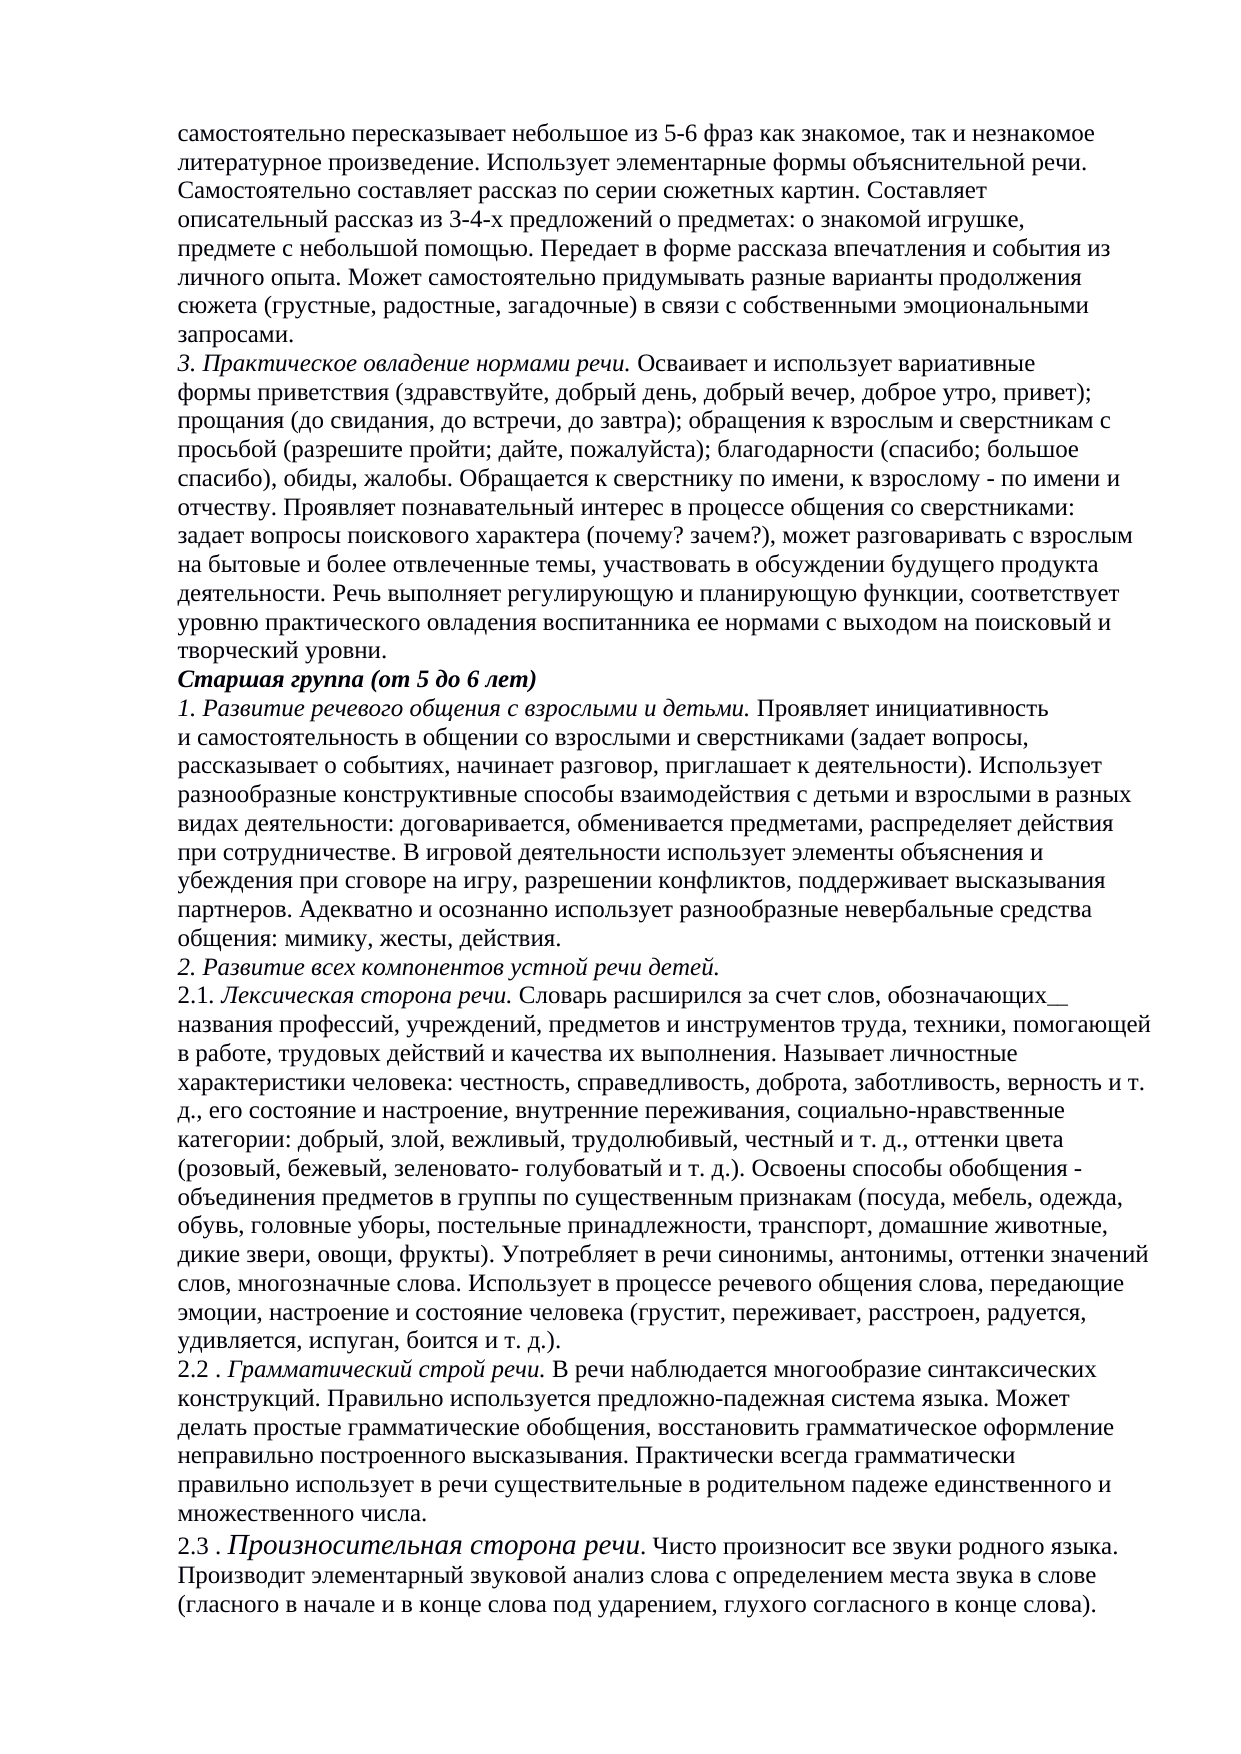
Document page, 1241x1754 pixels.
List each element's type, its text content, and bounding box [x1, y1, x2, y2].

text рассказывает о событиях, начинает разговор, приглашает к деятельности). Использует [177, 751, 1152, 779]
text формы приветствия (здравствуйте, добрый день, добрый вечер, доброе утро, привет); [177, 377, 1152, 406]
text делать простые грамматические обобщения, восстановить грамматическое оформление [177, 1412, 1152, 1441]
text партнеров. Адекватно и осознанно использует разнообразные невербальные средства [177, 894, 1152, 923]
text при сотрудничестве. В игровой деятельности использует элементы объяснения и [177, 837, 1152, 866]
text Старшая группа (от 5 до 6 лет) [177, 664, 1152, 693]
text на бытовые и более отвлеченные темы, участвовать в обсуждении будущего продукта [177, 549, 1152, 578]
text (розовый, бежевый, зеленовато- голубоватый и т. д.). Освоены способы обобщения - [177, 1153, 1152, 1182]
text д., его состояние и настроение, внутренние переживания, социально-нравственные [177, 1096, 1152, 1124]
text личного опыта. Может самостоятельно придумывать разные варианты продолжения [177, 262, 1152, 291]
text 1. Развитие речевого общения с взрослыми и детьми. Проявляет инициативность [177, 693, 1152, 722]
text 3. Практическое овладение нормами речи. Осваивает и использует вариативные [177, 348, 1152, 377]
text слов, многозначные слова. Использует в процессе речевого общения слова, передающие [177, 1268, 1152, 1297]
text (гласного в начале и в конце слова под ударением, глухого согласного в конце слова). [177, 1589, 1152, 1618]
text в работе, трудовых действий и качества их выполнения. Называет личностные [177, 1038, 1152, 1067]
text характеристики человека: честность, справедливость, доброта, заботливость, верность и т. [177, 1067, 1152, 1096]
text неправильно построенного высказывания. Практически всегда грамматически [177, 1441, 1152, 1469]
text убеждения при сговоре на игру, разрешении конфликтов, поддерживает высказывания [177, 866, 1152, 894]
text запросами. [177, 319, 1152, 348]
text дикие звери, овощи, фрукты). Употребляет в речи синонимы, антонимы, оттенки значений [177, 1239, 1152, 1268]
text 2.1. Лексическая сторона речи. Словарь расширился за счет слов, обозначающих__ названия профессий, учреждений, предметов и инструментов труда, техники, помогающей [177, 981, 1152, 1038]
text предмете с небольшой помощью. Передает в форме рассказа впечатления и события из [177, 233, 1152, 262]
text 2. Развитие всех компонентов устной речи детей. [177, 952, 1152, 981]
text видах деятельности: договаривается, обменивается предметами, распределяет действия [177, 808, 1152, 837]
text прощания (до свидания, до встречи, до завтра); обращения к взрослым и сверстникам с [177, 406, 1152, 434]
text самостоятельно пересказывает небольшое из 5-6 фраз как знакомое, так и незнакомое [177, 118, 1152, 147]
text категории: добрый, злой, вежливый, трудолюбивый, честный и т. д., оттенки цвета [177, 1124, 1152, 1153]
text описательный рассказ из 3-4-х предложений о предметах: о знакомой игрушке, [177, 204, 1152, 233]
text Самостоятельно составляет рассказ по серии сюжетных картин. Составляет [177, 176, 1152, 204]
text правильно использует в речи существительные в родительном падеже единственного и [177, 1469, 1152, 1498]
text обувь, головные уборы, постельные принадлежности, транспорт, домашние животные, [177, 1211, 1152, 1239]
text сюжета (грустные, радостные, загадочные) в связи с собственными эмоциональными [177, 291, 1152, 319]
text 2.3 . Произносительная сторона речи. Чисто произносит все звуки родного языка. [177, 1527, 1152, 1560]
text множественного числа. [177, 1498, 1152, 1527]
text эмоции, настроение и состояние человека (грустит, переживает, расстроен, радуется, [177, 1297, 1152, 1326]
text 2.2 . Грамматический строй речи. В речи наблюдается многообразие синтаксических [177, 1354, 1152, 1383]
text и самостоятельность в общении со взрослыми и сверстниками (задает вопросы, [177, 722, 1152, 751]
text конструкций. Правильно используется предложно-падежная система языка. Может [177, 1383, 1152, 1412]
text Производит элементарный звуковой анализ слова с определением места звука в слове [177, 1560, 1152, 1589]
text спасибо), обиды, жалобы. Обращается к сверстнику по имени, к взрослому - по имени и [177, 463, 1152, 492]
text просьбой (разрешите пройти; дайте, пожалуйста); благодарности (спасибо; большое [177, 434, 1152, 463]
text творческий уровни. [177, 636, 1152, 664]
text отчеству. Проявляет познавательный интерес в процессе общения со сверстниками: [177, 492, 1152, 521]
text разнообразные конструктивные способы взаимодействия с детьми и взрослыми в разных [177, 779, 1152, 808]
text деятельности. Речь выполняет регулирующую и планирующую функции, соответствует [177, 578, 1152, 607]
text общения: мимику, жесты, действия. [177, 923, 1152, 952]
text уровню практического овладения воспитанника ее нормами с выходом на поисковый и [177, 607, 1152, 636]
text задает вопросы поискового характера (почему? зачем?), может разговаривать с взрослым [177, 521, 1152, 549]
text литературное произведение. Использует элементарные формы объяснительной речи. [177, 147, 1152, 176]
text удивляется, испуган, боится и т. д.). [177, 1326, 1152, 1354]
text объединения предметов в группы по существенным признакам (посуда, мебель, одежда, [177, 1182, 1152, 1211]
